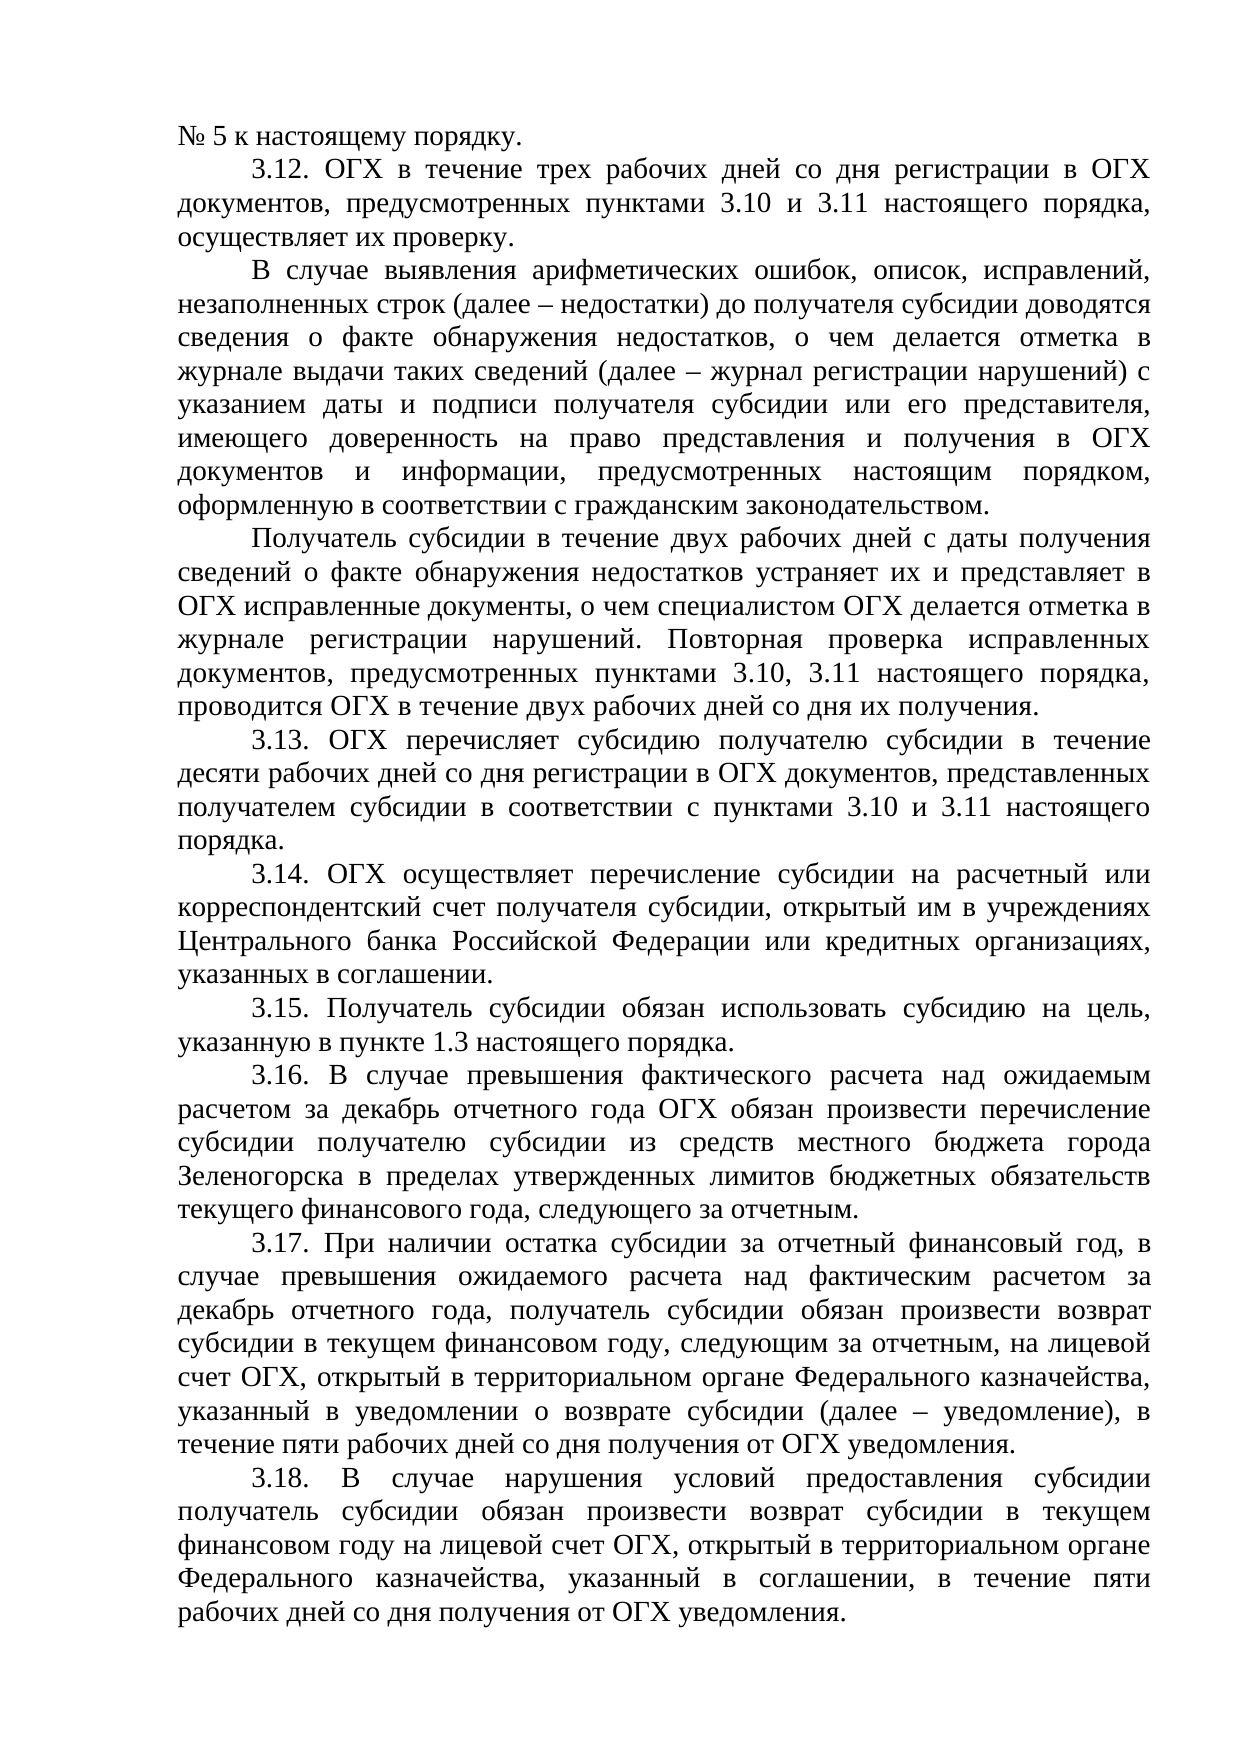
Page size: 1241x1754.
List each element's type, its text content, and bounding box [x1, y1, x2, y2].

list ОГХ в течение трех рабочих дней со дня регистрации в ОГХ документов, предусмотренных пунктами 3.10 и 3.11 настоящего порядка, осуществляет их проверку. [177, 152, 1152, 252]
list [177, 118, 1152, 152]
text Получатель субсидии в течение двух рабочих дней с даты получения сведений о факте обнаружения недостатков устраняет их и представляет в ОГХ исправленные документы, о чем специалистом ОГХ делается отметка в журнале регистрации нарушений. Повторная проверка исправленных документов, предусмотренных пунктами 3.10, 3.11 настоящего порядка, проводится ОГХ в течение двух рабочих дней со дня их получения. [177, 521, 1152, 722]
list ОГХ осуществляет перечисление субсидии на расчетный или корреспондентский счет получателя субсидии, открытый им в учреждениях Центрального банка Российской Федерации или кредитных организациях, указанных в соглашении. [177, 856, 1152, 990]
list ОГХ перечисляет субсидию получателю субсидии в течение десяти рабочих дней со дня регистрации в ОГХ документов, представленных получателем субсидии в соответствии с пунктами 3.10 и 3.11 настоящего порядка. [177, 722, 1152, 856]
list В случае нарушения условий предоставления субсидии получатель субсидии обязан произвести возврат субсидии в текущем финансовом году на лицевой счет ОГХ, открытый в территориальном органе Федерального казначейства, указанный в соглашении, в течение пяти рабочих дней со дня получения от ОГХ уведомления. [177, 1460, 1152, 1627]
list Получатель субсидии обязан использовать субсидию на цель, указанную в пункте 1.3 настоящего порядка. [177, 990, 1152, 1057]
list При наличии остатка субсидии за отчетный финансовый год, в случае превышения ожидаемого расчета над фактическим расчетом за декабрь отчетного года, получатель субсидии обязан произвести возврат субсидии в текущем финансовом году, следующим за отчетным, на лицевой счет ОГХ, открытый в территориальном органе Федерального казначейства, указанный в уведомлении о возврате субсидии (далее – уведомление), в течение пяти рабочих дней со дня получения от ОГХ уведомления. [177, 1225, 1152, 1460]
text В случае выявления арифметических ошибок, описок, исправлений, незаполненных строк (далее – недостатки) до получателя субсидии доводятся сведения о факте обнаружения недостатков, о чем делается отметка в журнале выдачи таких сведений (далее – журнал регистрации нарушений) с указанием даты и подписи получателя субсидии или его представителя, имеющего доверенность на право представления и получения в ОГХ документов и информации, предусмотренных настоящим порядком, оформленную в соответствии с гражданским законодательством. [177, 252, 1152, 521]
list В случае превышения фактического расчета над ожидаемым расчетом за декабрь отчетного года ОГХ обязан произвести перечисление субсидии получателю субсидии из средств местного бюджета города Зеленогорска в пределах утвержденных лимитов бюджетных обязательств текущего финансового года, следующего за отчетным. [177, 1057, 1152, 1225]
